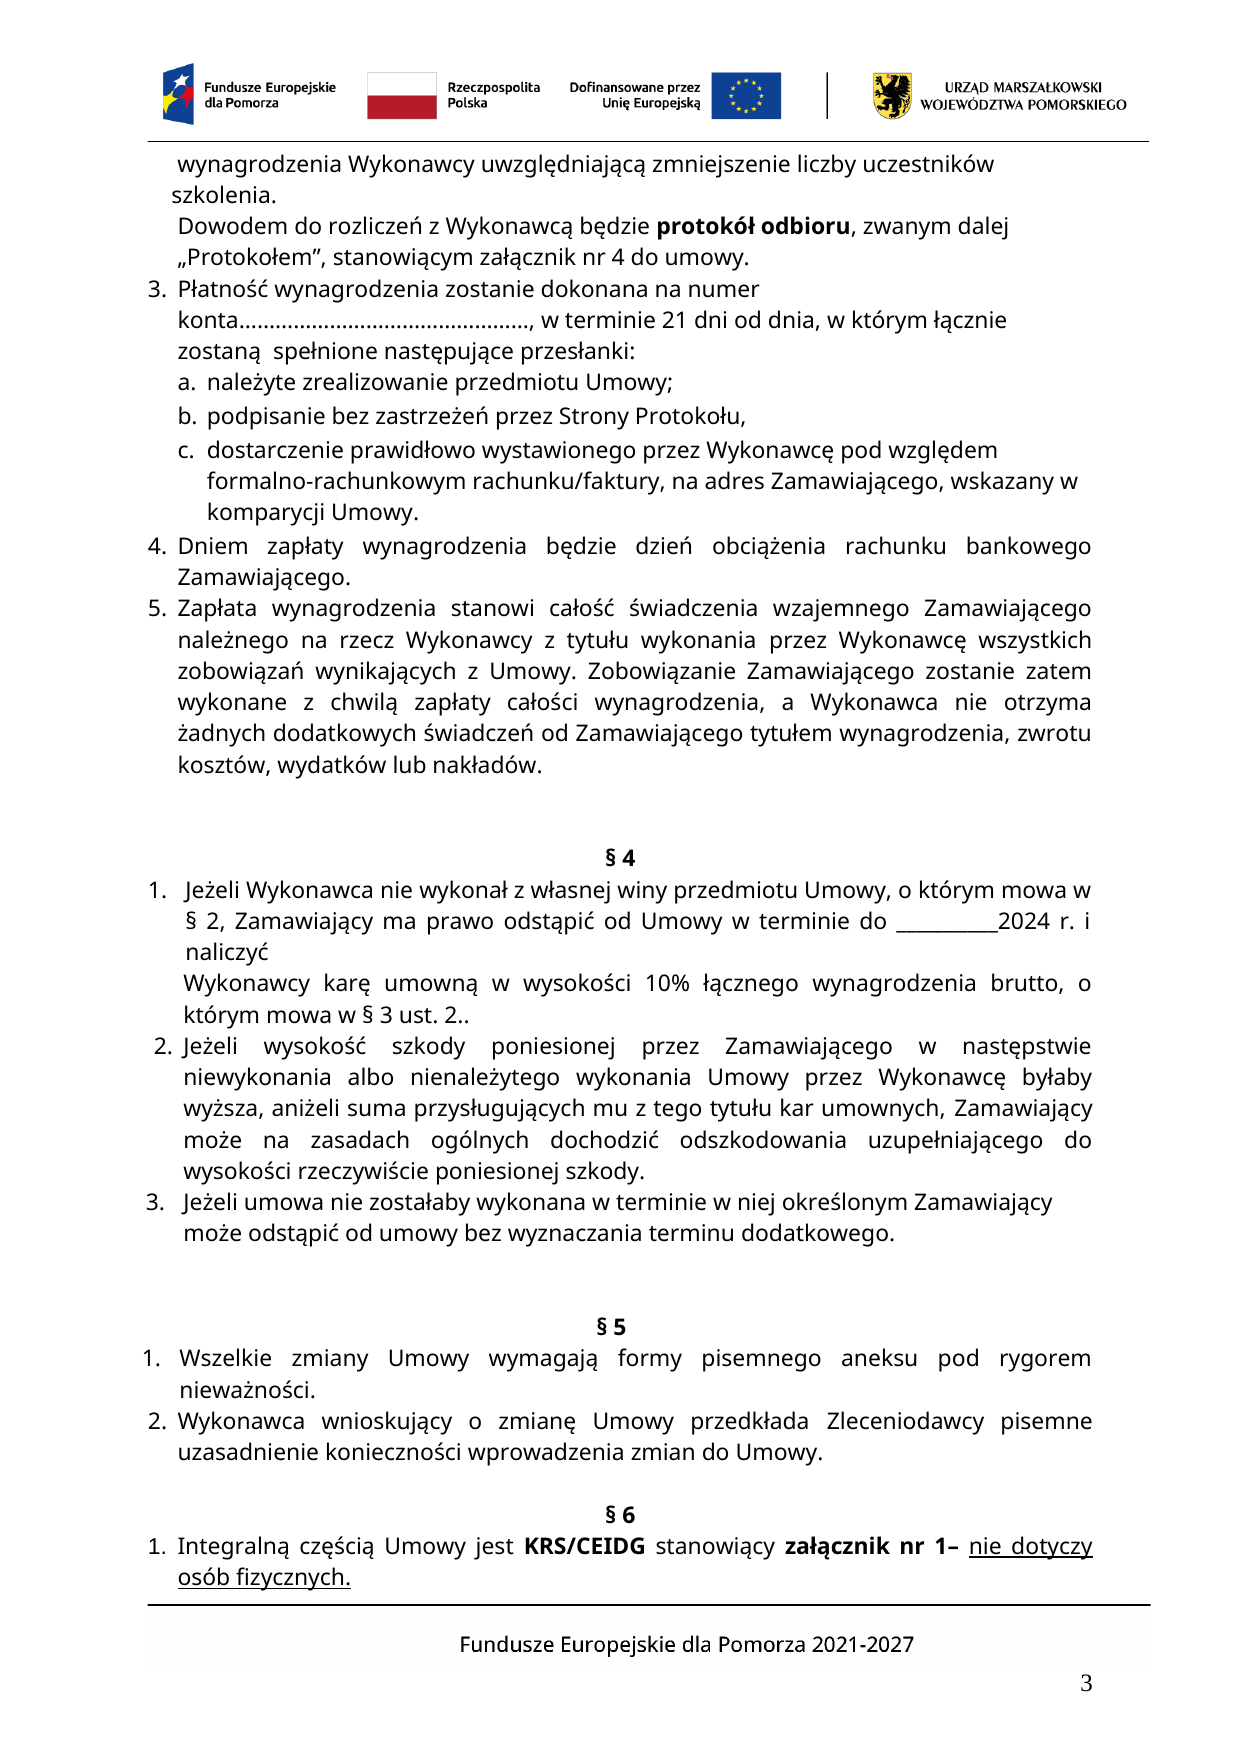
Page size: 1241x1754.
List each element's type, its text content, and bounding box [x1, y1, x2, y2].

list Integralną częścią Umowy jest KRS/CEIDG stanowiący załącznik nr 1– nie dotyczy osób fizycznych. [148, 1530, 1093, 1592]
text Wykonawcy karę umowną w wysokości 10% łącznego wynagrodzenia brutto, o którym mowa w § 3 ust. 2.. [183, 967, 1093, 1030]
list należyte zrealizowanie przedmiotu Umowy; [177, 366, 1093, 398]
list Zapłata wynagrodzenia stanowi całość świadczenia wzajemnego Zamawiającego należnego na rzecz Wykonawcy z tytułu wykonania przez Wykonawcę wszystkich zobowiązań wynikających z Umowy. Zobowiązanie Zamawiającego zostanie zatem wykonane z chwilą zapłaty całości wynagrodzenia, a Wykonawca nie otrzyma żadnych dodatkowych świadczeń od Zamawiającego tytułem wynagrodzenia, zwrotu kosztów, wydatków lub nakładów. [148, 592, 1093, 780]
picture [147, 1604, 1151, 1673]
list Wszelkie zmiany Umowy wymagają formy pisemnego aneksu pod rygorem nieważności. [142, 1342, 1093, 1405]
text wynagrodzenia Wykonawcy uwzględniającą zmniejszenie liczby uczestników szkolenia. [277, 148, 1093, 210]
list Jeżeli umowa nie zostałaby wykonana w terminie w niej określonym Zamawiający może odstąpić od umowy bez wyznaczania terminu dodatkowego. [146, 1186, 1093, 1248]
text „Protokołem”, stanowiącym załącznik nr 4 do umowy. [171, 241, 1093, 273]
list Jeżeli Wykonawca nie wykonał z własnej winy przedmiotu Umowy, o którym mowa w § 2, Zamawiający ma prawo odstąpić od Umowy w terminie do __________2024 r. i naliczyć [148, 873, 1093, 967]
list dostarczenie prawidłowo wystawionego przez Wykonawcę pod względem formalno-rachunkowym rachunku/faktury, na adres Zamawiającego, wskazany w komparycji Umowy. [177, 434, 1093, 527]
list Jeżeli wysokość szkody poniesionej przez Zamawiającego w następstwie niewykonania albo nienależytego wykonania Umowy przez Wykonawcę byłaby wyższa, aniżeli suma przysługujących mu z tego tytułu kar umownych, Zamawiający może na zasadach ogólnych dochodzić odszkodowania uzupełniającego do wysokości rzeczywiście poniesionej szkody. [153, 1030, 1093, 1186]
list podpisanie bez zastrzeżeń przez Strony Protokołu, [177, 400, 1093, 431]
list Płatność wynagrodzenia zostanie dokonana na numer konta…………………………………………, w terminie 21 dni od dnia, w którym łącznie zostaną spełnione następujące przesłanki: [148, 273, 1093, 366]
text § 4 [148, 842, 1093, 873]
list Dniem zapłaty wynagrodzenia będzie dzień obciążenia rachunku bankowego Zamawiającego. [148, 530, 1093, 592]
picture [147, 47, 1150, 142]
text § 5 [148, 1311, 1093, 1342]
text Dowodem do rozliczeń z Wykonawcą będzie protokół odbioru, zwanym dalej [171, 210, 1093, 241]
list Wykonawca wnioskujący o zmianę Umowy przedkłada Zleceniodawcy pisemne uzasadnienie konieczności wprowadzenia zmian do Umowy. [148, 1405, 1093, 1467]
text § 6 [148, 1498, 1093, 1530]
